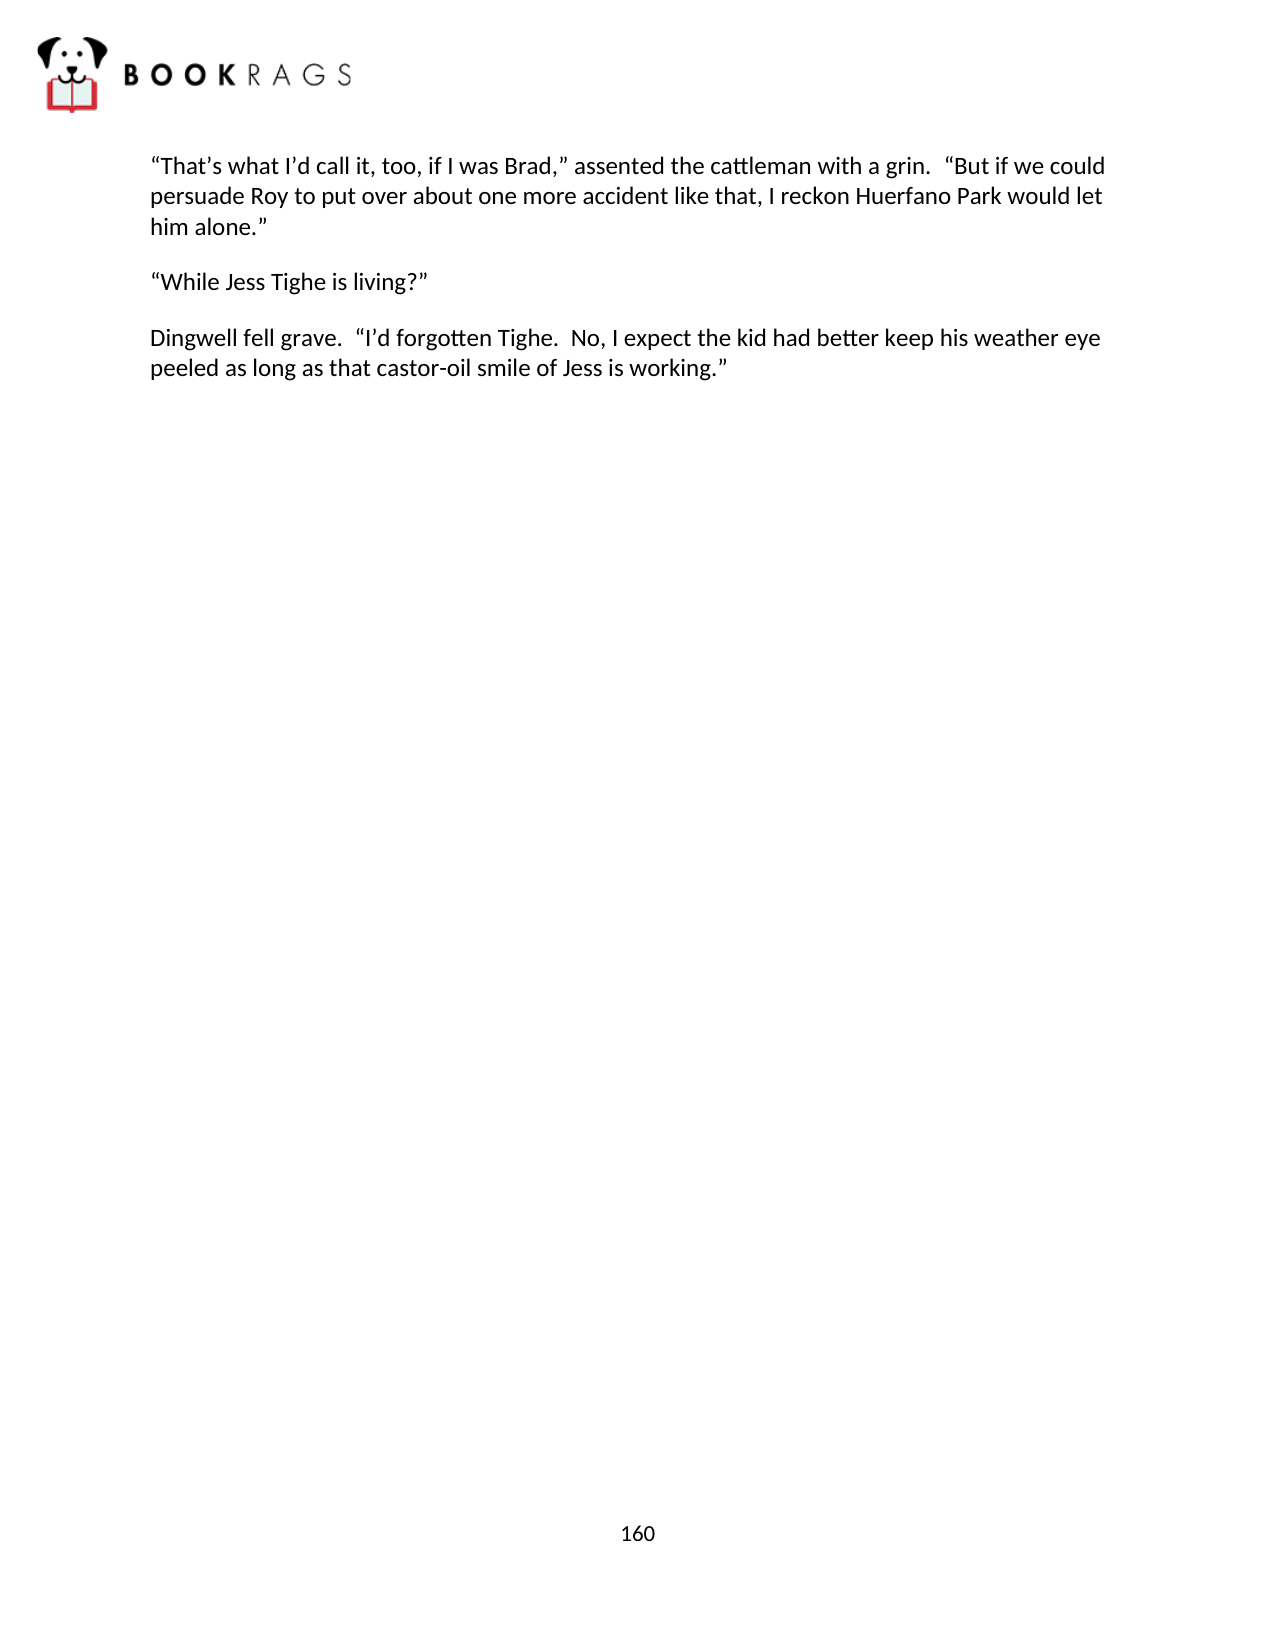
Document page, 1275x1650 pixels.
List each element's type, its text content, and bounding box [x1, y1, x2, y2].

text “While Jess Tighe is living?” [150, 267, 1125, 297]
text “That’s what I’d call it, too, if I was Brad,” assented the cattleman with a grin. “But if we could persuade Roy to put over about one more accident like that, I reckon Huerfano Park would let him alone.” [150, 150, 1125, 242]
text Dingwell fell grave. “I’d forgotten Tighe. No, I expect the kid had better keep his weather eye peeled as long as that castor-oil smile of Jess is working.” [150, 322, 1125, 383]
picture [37, 37, 351, 113]
